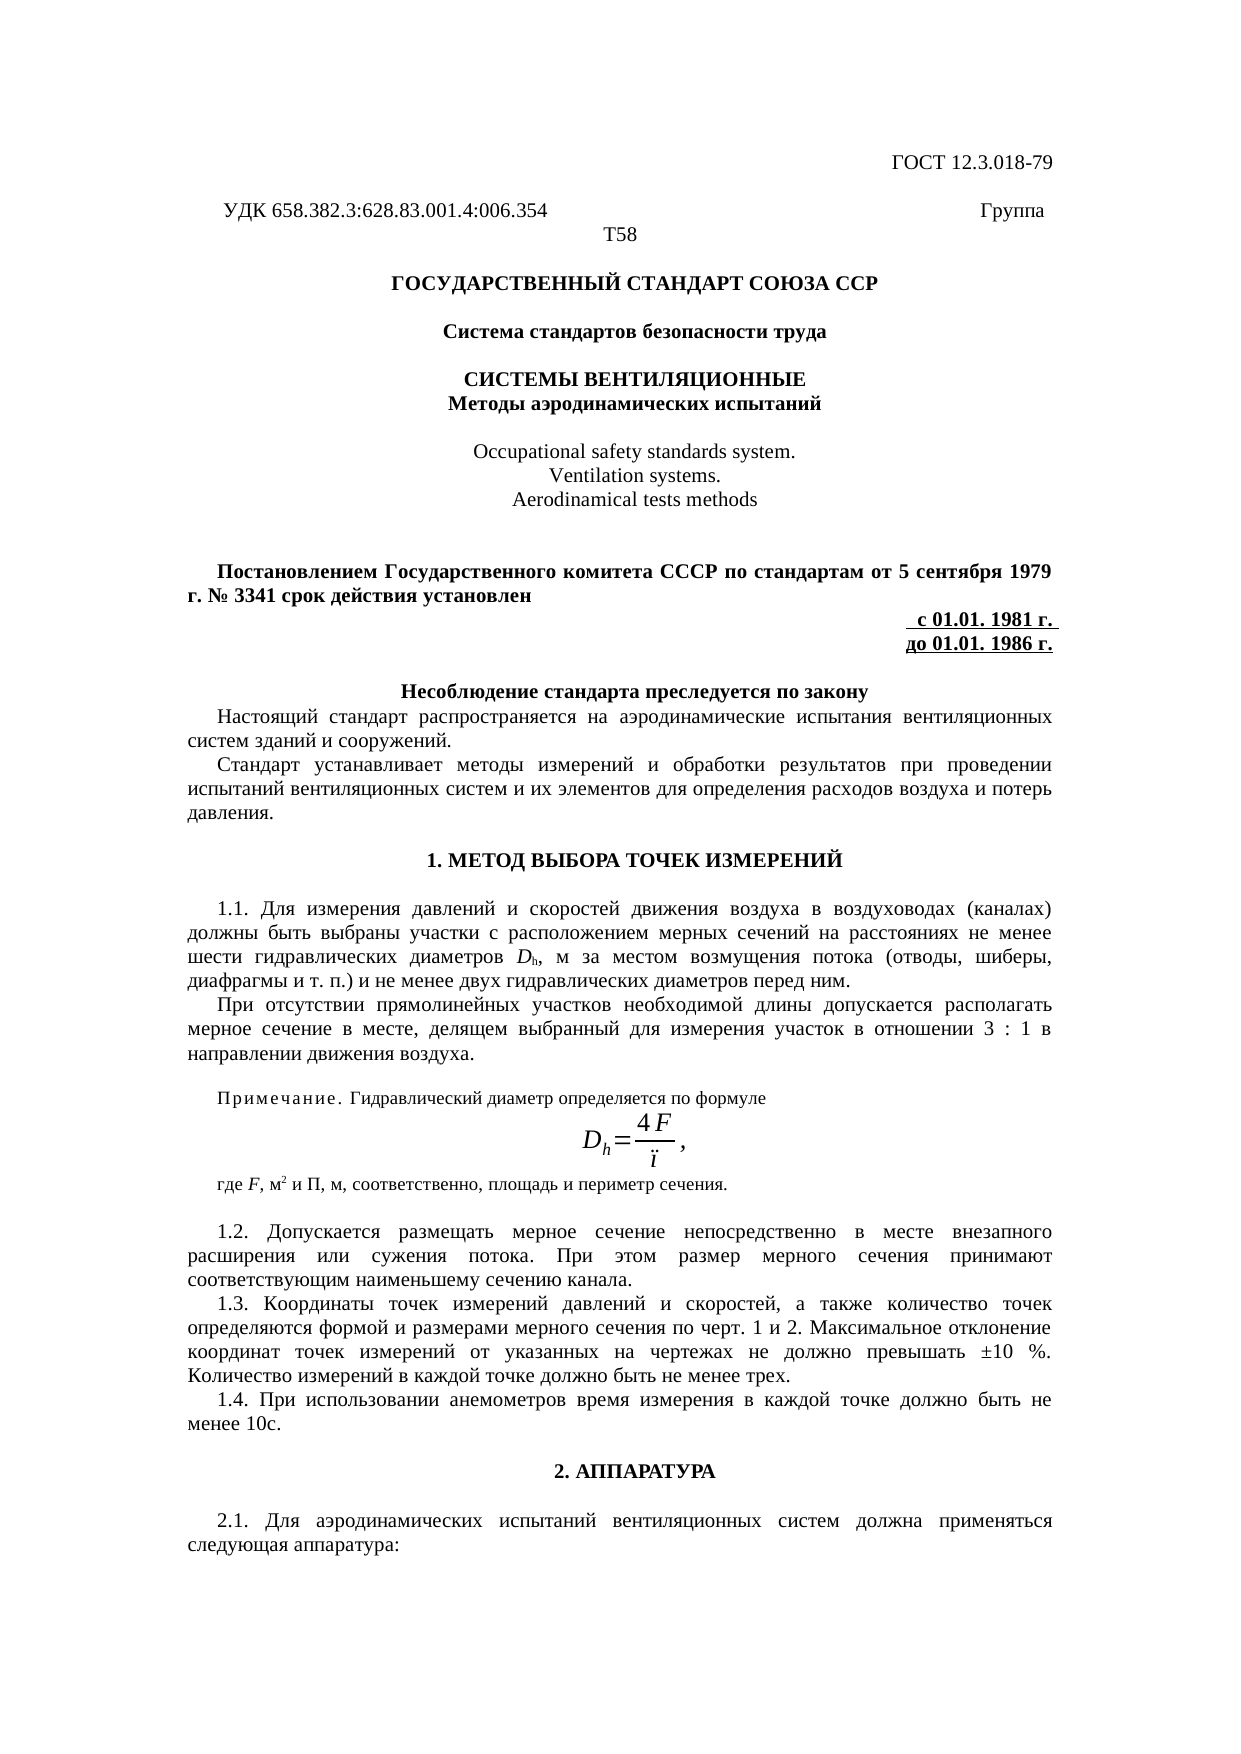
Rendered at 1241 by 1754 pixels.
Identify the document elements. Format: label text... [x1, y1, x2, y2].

text с 01.01. 1981 г. [187, 607, 1053, 631]
text до 01.01. 1986 г. [187, 631, 1053, 655]
text УДК 658.382.3:628.83.001.4:006.354 Группа Т58 [187, 198, 1053, 246]
subtitle 2. АППАРАТУРА [187, 1459, 1053, 1483]
text 1.2. Допускается размещать мерное сечение непосредственно в месте внезапного расширения или сужения потока. При этом размер мерного сечения принимают соответствующим наименьшему сечению канала. [187, 1219, 1053, 1291]
text 2.1. Для аэродинамических испытаний вентиляционных систем должна применяться следующая аппаратура: [187, 1507, 1053, 1556]
text ГОСТ 12.3.018-79 [187, 150, 1053, 174]
text 1.4. При использовании анемометров время измерения в каждой точке должно быть не менее 10с. [187, 1387, 1053, 1435]
text Методы аэродинамических испытаний [187, 391, 1053, 415]
text Система стандартов безопасности труда [187, 318, 1053, 342]
text ГОСУДАРСТВЕННЫЙ СТАНДАРТ СОЮЗА ССР [187, 270, 1053, 294]
text Aerodinamical tests methods [187, 487, 1053, 511]
text СИСТЕМЫ ВЕНТИЛЯЦИОННЫЕ [187, 367, 1053, 391]
text Стандарт устанавливает методы измерений и обработки результатов при проведении испытаний вентиляционных систем и их элементов для определения расходов воздуха и потерь давления. [187, 752, 1053, 824]
text Примечание. Гидравлический диаметр определяется по формуле [187, 1086, 1053, 1108]
text где F, м2 и П, м, соответственно, площадь и периметр сечения. [187, 1173, 1053, 1195]
text Настоящий стандарт распространяется на аэродинамические испытания вентиляционных систем зданий и сооружений. [187, 703, 1053, 752]
text Occupational safety standards system. [187, 439, 1053, 463]
text Постановлением Государственного комитета СССР по стандартам от 5 сентября 1979 г. № 3341 срок действия установлен [187, 559, 1053, 607]
text Несоблюдение стандарта преследуется по закону [187, 679, 1053, 703]
text 1.3. Координаты точек измерений давлений и скоростей, а также количество точек определяются формой и размерами мерного сечения по черт. 1 и 2. Максимальное отклонение координат точек измерений от указанных на чертежах не должно превышать ±10 %. Количество измерений в каждой точке должно быть не менее трех. [187, 1291, 1053, 1387]
text 1.1. Для измерения давлений и скоростей движения воздуха в воздуховодах (каналах) должны быть выбраны участки с расположением мерных сечений на расстояниях не менее шести гидравлических диаметров Dh, м за местом возмущения потока (отводы, шиберы, диафрагмы и т. п.) и не менее двух гидравлических диаметров перед ним. [187, 896, 1053, 992]
text Ventilation systems. [187, 463, 1053, 487]
text При отсутствии прямолинейных участков необходимой длины допускается располагать мерное сечение в месте, делящем выбранный для измерения участок в отношении 3 : 1 в направлении движения воздуха. [187, 992, 1053, 1064]
subtitle 1. МЕТОД ВЫБОРА ТОЧЕК ИЗМЕРЕНИЙ [187, 848, 1053, 872]
